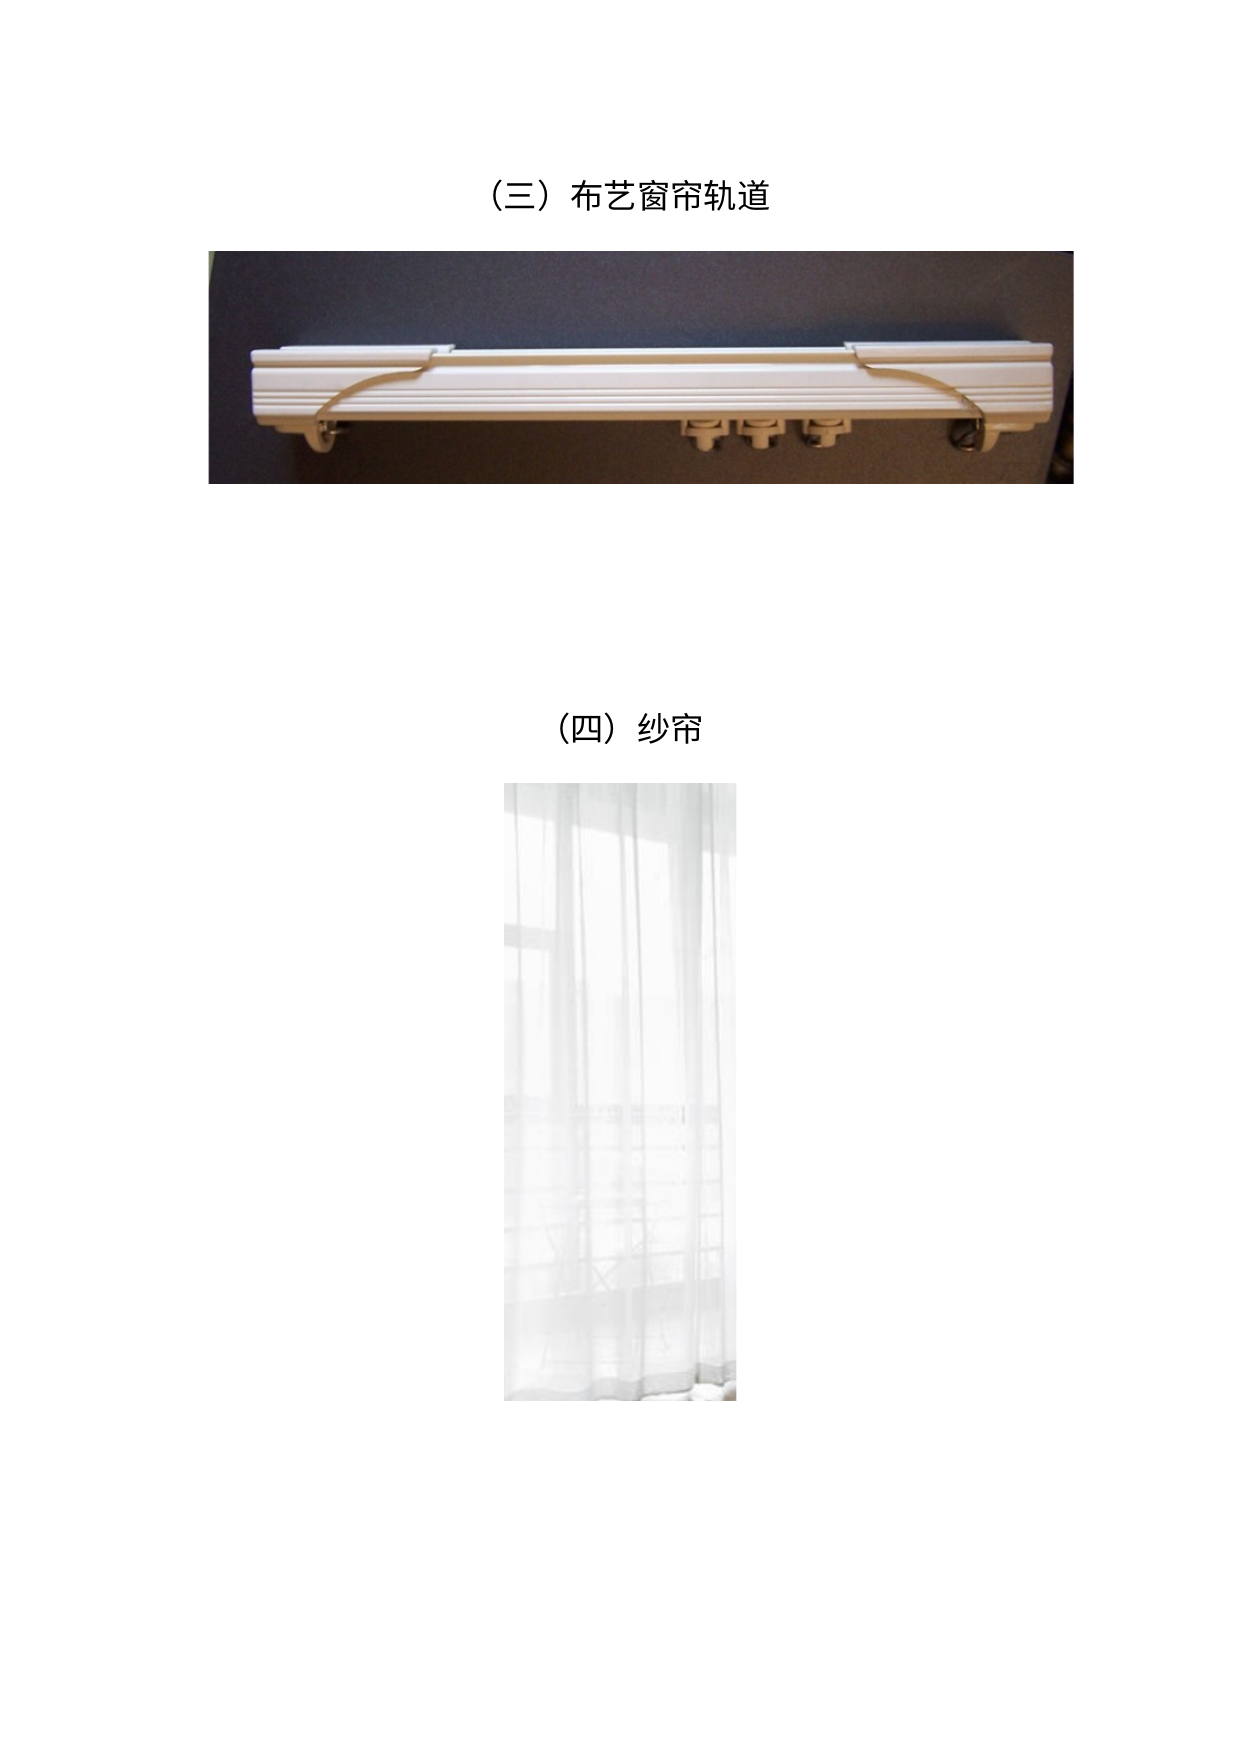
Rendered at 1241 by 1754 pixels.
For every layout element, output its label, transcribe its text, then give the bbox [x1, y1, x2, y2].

subtitle （四）纱帘 [187, 694, 1053, 759]
picture [208, 251, 1074, 484]
subtitle （三）布艺窗帘轨道 [187, 162, 1053, 227]
picture [504, 783, 737, 1401]
